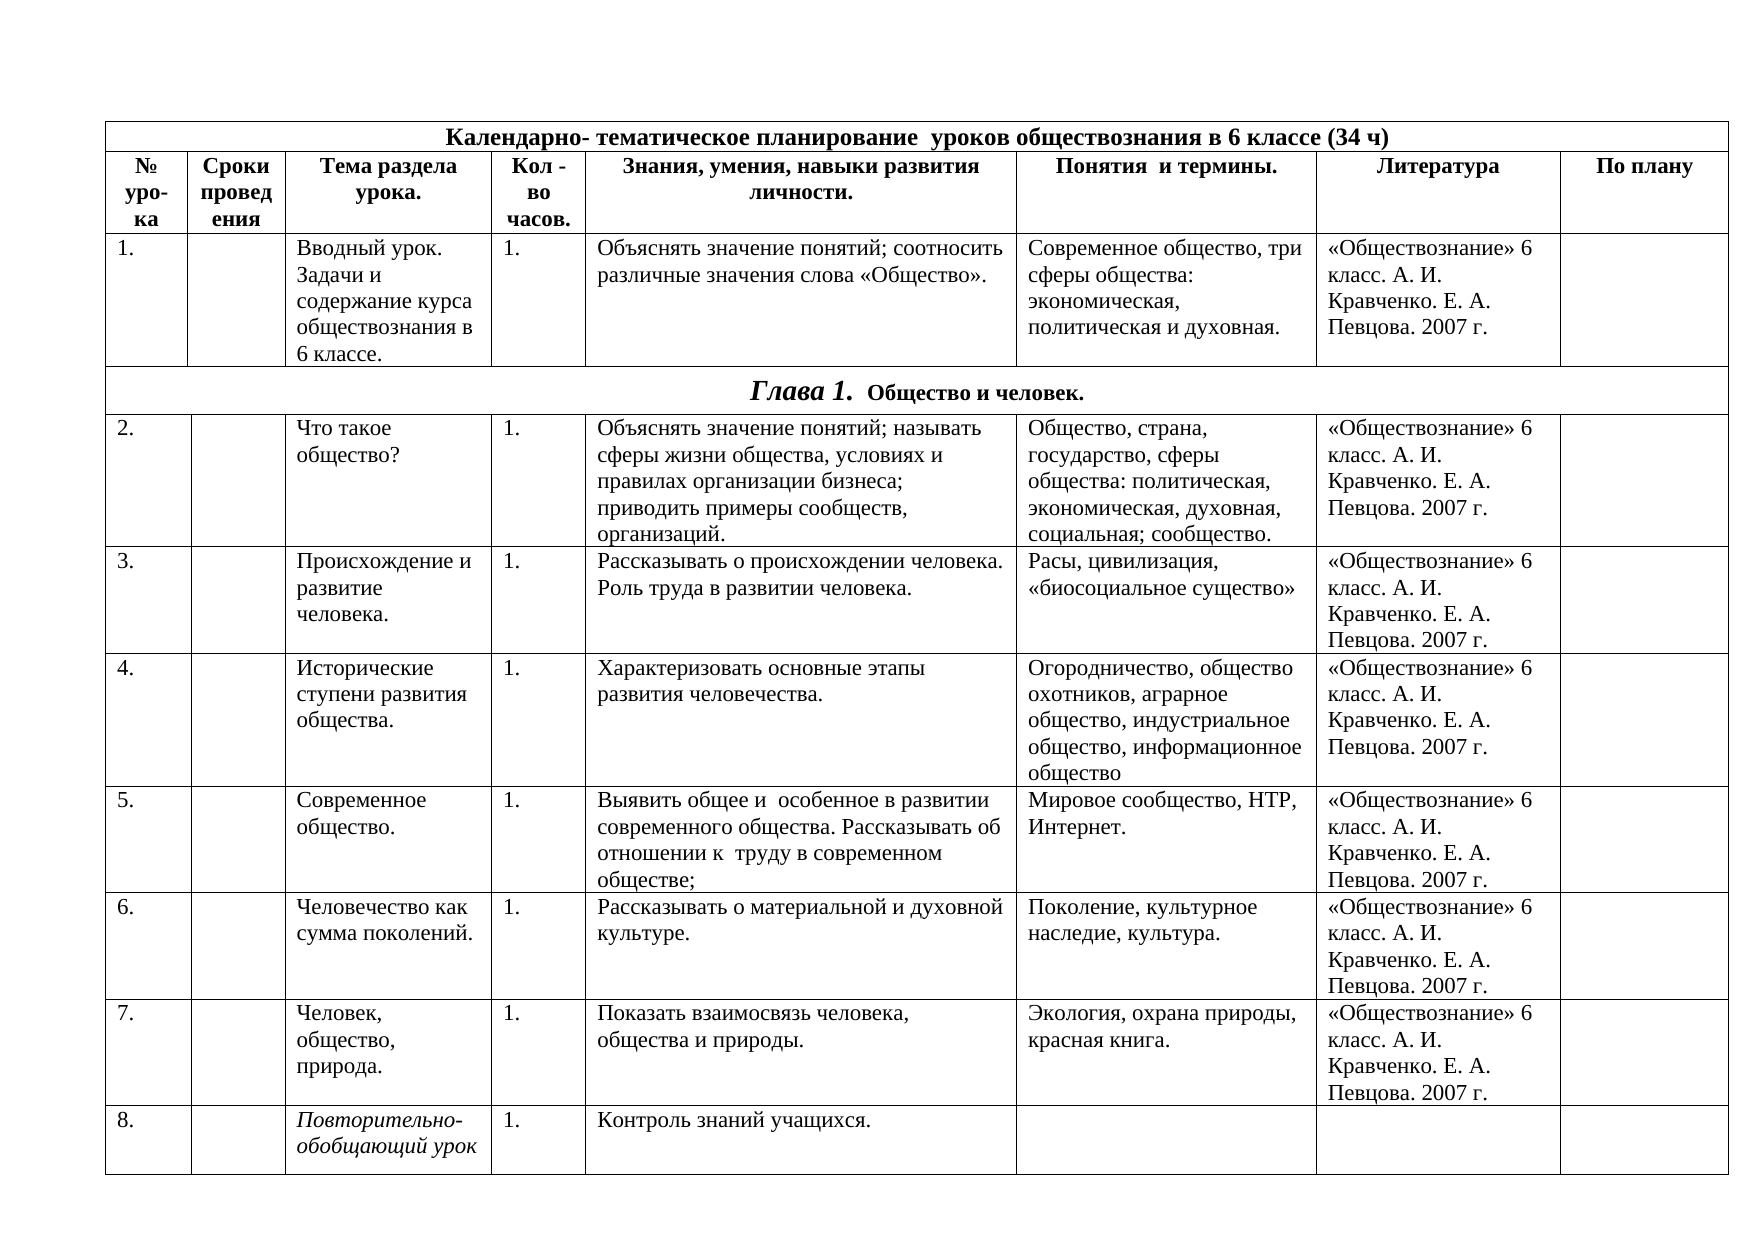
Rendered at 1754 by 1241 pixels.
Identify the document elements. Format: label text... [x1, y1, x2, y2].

table_cell 4. [106, 654, 191, 786]
table_cell Показать взаимосвязь человека, общества и природы. [586, 1000, 1016, 1105]
table_cell Рассказывать о материальной и духовной культуре. [586, 893, 1016, 998]
table_cell Вводный урок. Задачи и содержание курса обществознания в 6 классе. [286, 234, 491, 366]
table_cell № уро-ка [106, 152, 187, 233]
table_cell 6. [106, 893, 191, 998]
table_cell Человек, общество, природа. [286, 1000, 491, 1105]
table_cell Характеризовать основные этапы развития человечества. [586, 654, 1016, 786]
table_cell [1017, 1106, 1316, 1174]
table_cell Общество, страна, государство, сферы общества: политическая, экономическая, духовная, социальная; сообщество. [1017, 415, 1316, 546]
table_cell Литература [1317, 152, 1560, 233]
table_cell Огородничество, общество охотников, аграрное общество, индустриальное общество, информационное общество [1017, 654, 1316, 786]
table_cell Объяснять значение понятий; соотносить различные значения слова «Общество». [586, 234, 1016, 366]
table_cell Современное общество. [286, 787, 491, 892]
table_cell 1. [492, 654, 585, 786]
table_cell Тема раздела урока. [286, 152, 491, 233]
table_cell «Обществознание» 6 класс. А. И. Кравченко. Е. А. Певцова. 2007 г. [1317, 415, 1560, 546]
table_cell Кол - во часов. [492, 152, 585, 233]
table_cell «Обществознание» 6 класс. А. И. Кравченко. Е. А. Певцова. 2007 г. [1317, 234, 1560, 366]
table_cell [1561, 787, 1728, 892]
table_cell 5. [106, 787, 191, 892]
table_cell [1561, 415, 1728, 546]
table_header Календарно- тематическое планирование уроков обществознания в 6 классе (34 ч) [106, 122, 1728, 151]
table_cell [1561, 654, 1728, 786]
table_cell Рассказывать о происхождении человека. Роль труда в развитии человека. [586, 547, 1016, 653]
table_cell 1. [492, 234, 585, 366]
table_cell [192, 893, 285, 998]
table_cell Происхождение и развитие человека. [286, 547, 491, 653]
table_cell [1561, 1106, 1728, 1174]
table_cell Глава 1. Общество и человек. [106, 367, 1728, 413]
table_cell «Обществознание» 6 класс. А. И. Кравченко. Е. А. Певцова. 2007 г. [1317, 654, 1560, 786]
table_cell 7. [106, 1000, 191, 1105]
table_cell 2. [106, 415, 191, 546]
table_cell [286, 1106, 491, 1174]
table_cell 1. [492, 893, 585, 998]
table_cell Объяснять значение понятий; называть сферы жизни общества, условиях и правилах организации бизнеса; приводить примеры сообществ, организаций. [586, 415, 1016, 546]
table_cell [192, 547, 285, 653]
table_cell 1. [492, 415, 585, 546]
table_cell Выявить общее и особенное в развитии современного общества. Рассказывать об отношении к труду в современном обществе; [586, 787, 1016, 892]
table_cell 1. [106, 234, 187, 366]
table_cell По плану [1561, 152, 1728, 233]
table_cell Поколение, культурное наследие, культура. [1017, 893, 1316, 998]
table_cell Человечество как сумма поколений. [286, 893, 491, 998]
table_cell Знания, умения, навыки развития личности. [586, 152, 1016, 233]
table_cell «Обществознание» 6 класс. А. И. Кравченко. Е. А. Певцова. 2007 г. [1317, 893, 1560, 998]
table_cell Мировое сообщество, НТР, Интернет. [1017, 787, 1316, 892]
table_cell «Обществознание» 6 класс. А. И. Кравченко. Е. А. Певцова. 2007 г. [1317, 787, 1560, 892]
table_cell [1561, 234, 1728, 366]
table_cell Исторические ступени развития общества. [286, 654, 491, 786]
table_cell [1561, 893, 1728, 998]
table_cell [586, 1106, 1016, 1174]
table_cell Сроки проведения [188, 152, 285, 233]
table_cell [192, 1106, 285, 1174]
table_cell [1561, 1000, 1728, 1105]
table_cell [192, 1000, 285, 1105]
table_cell 1. [492, 1000, 585, 1105]
table_cell [192, 787, 285, 892]
table_cell Расы, цивилизация, «биосоциальное существо» [1017, 547, 1316, 653]
table_cell Современное общество, три сферы общества: экономическая, политическая и духовная. [1017, 234, 1316, 366]
table_cell 3. [106, 547, 191, 653]
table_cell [1317, 1000, 1560, 1105]
table_cell «Обществознание» 6 класс. А. И. Кравченко. Е. А. Певцова. 2007 г. [1317, 547, 1560, 653]
table_cell Понятия и термины. [1017, 152, 1316, 233]
table_cell Экология, охрана природы, красная книга. [1017, 1000, 1316, 1105]
table_cell [1561, 547, 1728, 653]
table_cell [188, 234, 285, 366]
table_cell 8. [106, 1106, 191, 1174]
table_cell Что такое общество? [286, 415, 491, 546]
table_cell [192, 654, 285, 786]
table_cell [1317, 1106, 1560, 1174]
table_cell 1. [492, 547, 585, 653]
table_cell [192, 415, 285, 546]
table_cell 1. [492, 1106, 585, 1174]
table_cell 1. [492, 787, 585, 892]
